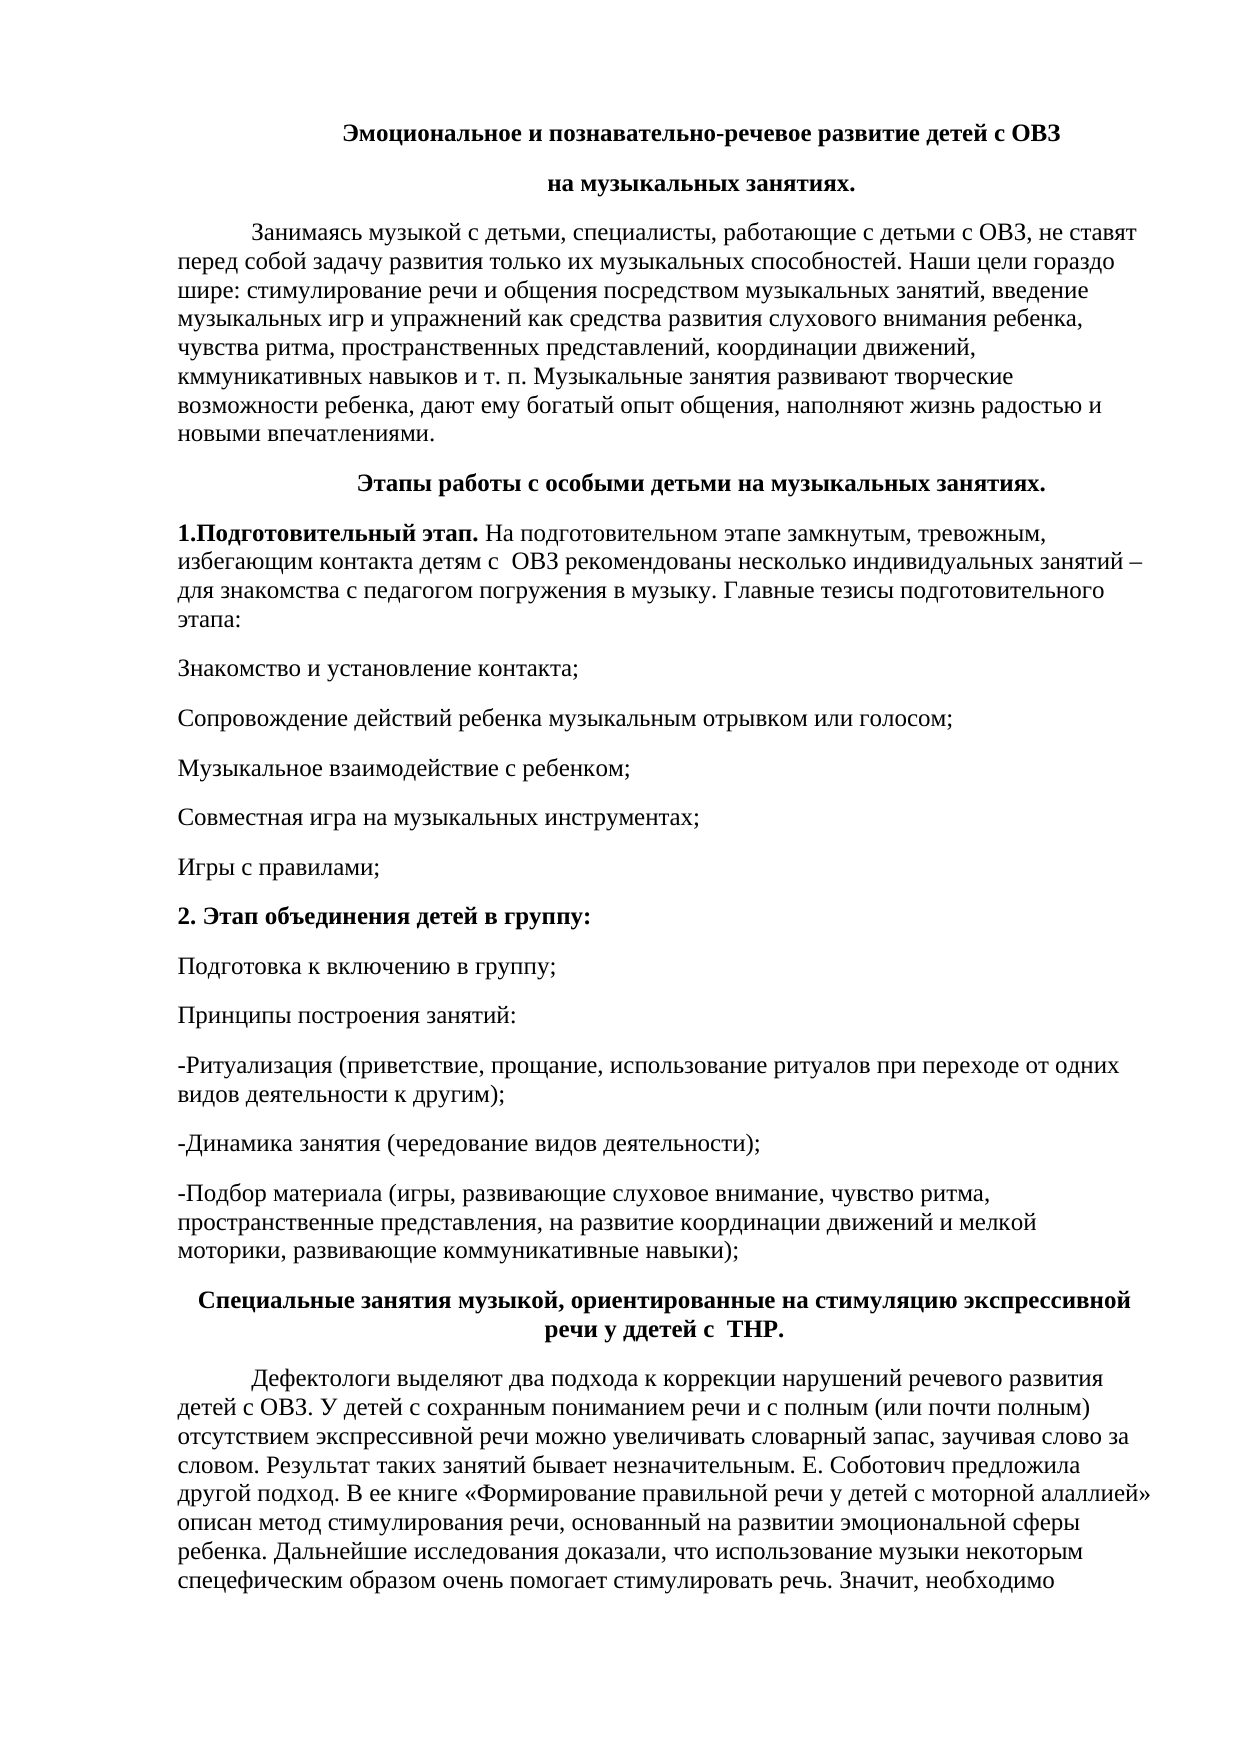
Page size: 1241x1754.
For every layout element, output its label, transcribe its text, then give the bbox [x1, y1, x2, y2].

text Музыкальное взаимодействие с ребенком; [177, 753, 1152, 781]
text Совместная игра на музыкальных инструментах; [177, 802, 1152, 831]
text Игры с правилами; [177, 852, 1152, 881]
text Принципы построения занятий: [177, 1001, 1152, 1029]
text 1.Подготовительный этап. На подготовительном этапе замкнутым, тревожным, избегающим контакта детям с ОВЗ рекомендованы несколько индивидуальных занятий – для знакомства с педагогом погружения в музыку. Главные тезисы подготовительного этапа: [177, 518, 1152, 633]
text -Подбор материала (игры, развивающие слуховое внимание, чувство ритма, пространственные представления, на развитие координации движений и мелкой моторики, развивающие коммуникативные навыки); [177, 1178, 1152, 1264]
text на музыкальных занятиях. [177, 168, 1152, 196]
text -Динамика занятия (чередование видов деятельности); [177, 1128, 1152, 1157]
text -Ритуализация (приветствие, прощание, использование ритуалов при переходе от одних видов деятельности к другим); [177, 1050, 1152, 1108]
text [177, 1363, 1152, 1593]
text Эмоциональное и познавательно-речевое развитие детей с ОВЗ [177, 118, 1152, 147]
text Сопровождение действий ребенка музыкальным отрывком или голосом; [177, 703, 1152, 732]
text Знакомство и установление контакта; [177, 653, 1152, 682]
text Подготовка к включению в группу; [177, 951, 1152, 980]
text Специальные занятия музыкой, ориентированные на стимуляцию экспрессивной речи у ддетей с ТНР. [177, 1285, 1152, 1343]
text Занимаясь музыкой с детьми, специалисты, работающие с детьми с ОВЗ, не ставят перед собой задачу развития только их музыкальных способностей. Наши цели гораздо шире: стимулирование речи и общения посредством музыкальных занятий, введение музыкальных игр и упражнений как средства развития слухового внимания ребенка, чувства ритма, пространственных представлений, координации движений, кммуникативных навыков и т. п. Музыкальные занятия развивают творческие возможности ребенка, дают ему богатый опыт общения, наполняют жизнь радостью и новыми впечатлениями. [177, 217, 1152, 447]
text 2. Этап объединения детей в группу: [177, 901, 1152, 930]
text Этапы работы с особыми детьми на музыкальных занятиях. [177, 468, 1152, 497]
